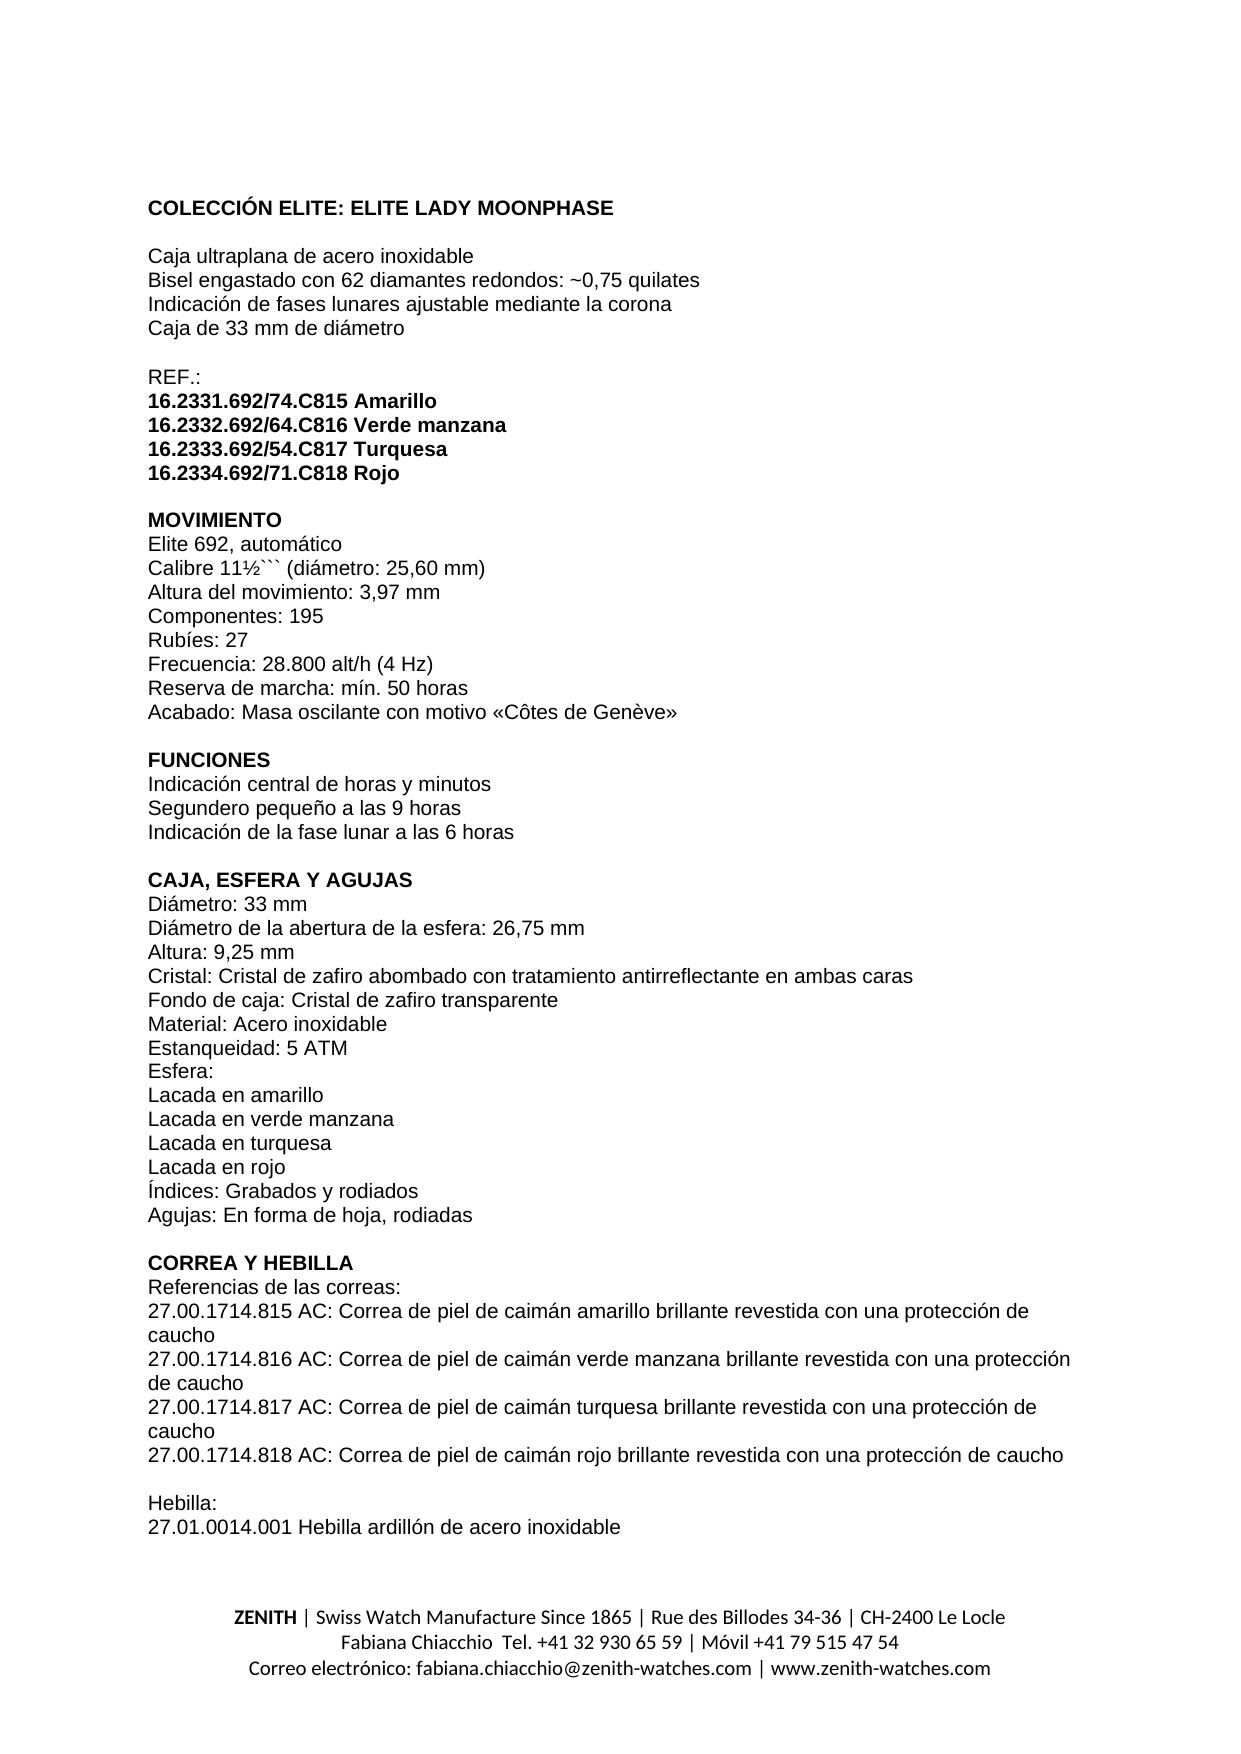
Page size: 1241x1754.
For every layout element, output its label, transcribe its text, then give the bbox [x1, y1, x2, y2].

text Material: Acero inoxidable [148, 1011, 1093, 1035]
text 27.00.1714.815 AC: Correa de piel de caimán amarillo brillante revestida con una protección de caucho [148, 1299, 1093, 1347]
text Referencias de las correas: [148, 1275, 1093, 1299]
text Acabado: Masa oscilante con motivo «Côtes de Genève» [148, 700, 1093, 724]
text Indicación central de horas y minutos [148, 772, 1093, 796]
text Estanqueidad: 5 ATM [148, 1035, 1093, 1059]
text Frecuencia: 28.800 alt/h (4 Hz) [148, 652, 1093, 676]
text Altura: 9,25 mm [148, 939, 1093, 963]
text COLECCIÓN ELITE: ELITE LADY MOONPHASE [148, 196, 1093, 220]
text Rubíes: 27 [148, 628, 1093, 652]
text 27.01.0014.001 Hebilla ardillón de acero inoxidable [148, 1514, 1093, 1538]
text Índices: Grabados y rodiados [148, 1179, 1093, 1203]
text Diámetro de la abertura de la esfera: 26,75 mm [148, 916, 1093, 939]
text FUNCIONES [148, 748, 1093, 772]
text Lacada en rojo [148, 1155, 1093, 1179]
text Calibre 11½``` (diámetro: 25,60 mm) [148, 556, 1093, 580]
text Caja de 33 mm de diámetro [148, 316, 1093, 340]
text Fondo de caja: Cristal de zafiro transparente [148, 987, 1093, 1011]
text Lacada en verde manzana [148, 1107, 1093, 1131]
text 16.2334.692/71.C818 Rojo [148, 460, 1093, 484]
text Componentes: 195 [148, 604, 1093, 628]
text CORREA Y HEBILLA [148, 1251, 1093, 1275]
text Lacada en turquesa [148, 1131, 1093, 1155]
text Lacada en amarillo [148, 1083, 1093, 1107]
text REF.: [148, 364, 1093, 388]
text Reserva de marcha: mín. 50 horas [148, 676, 1093, 700]
text 27.00.1714.818 AC: Correa de piel de caimán rojo brillante revestida con una protección de caucho [148, 1443, 1093, 1467]
text Hebilla: [148, 1491, 1093, 1514]
text Segundero pequeño a las 9 horas [148, 796, 1093, 820]
text Esfera: [148, 1059, 1093, 1083]
text Indicación de fases lunares ajustable mediante la corona [148, 292, 1093, 316]
text 16.2331.692/74.C815 Amarillo [148, 388, 1093, 412]
text Caja ultraplana de acero inoxidable [148, 244, 1093, 268]
text CAJA, ESFERA Y AGUJAS [148, 868, 1093, 892]
text 16.2333.692/54.C817 Turquesa [148, 436, 1093, 460]
text Altura del movimiento: 3,97 mm [148, 580, 1093, 604]
text 27.00.1714.817 AC: Correa de piel de caimán turquesa brillante revestida con una protección de caucho [148, 1395, 1093, 1443]
text Diámetro: 33 mm [148, 892, 1093, 916]
text 27.00.1714.816 AC: Correa de piel de caimán verde manzana brillante revestida con una protección de caucho [148, 1347, 1093, 1395]
text Indicación de la fase lunar a las 6 horas [148, 820, 1093, 844]
text MOVIMIENTO [148, 508, 1093, 532]
text Bisel engastado con 62 diamantes redondos: ~0,75 quilates [148, 268, 1093, 292]
text 16.2332.692/64.C816 Verde manzana [148, 412, 1093, 436]
text Agujas: En forma de hoja, rodiadas [148, 1203, 1093, 1227]
text Cristal: Cristal de zafiro abombado con tratamiento antirreflectante en ambas caras [148, 963, 1093, 987]
text Elite 692, automático [148, 532, 1093, 556]
